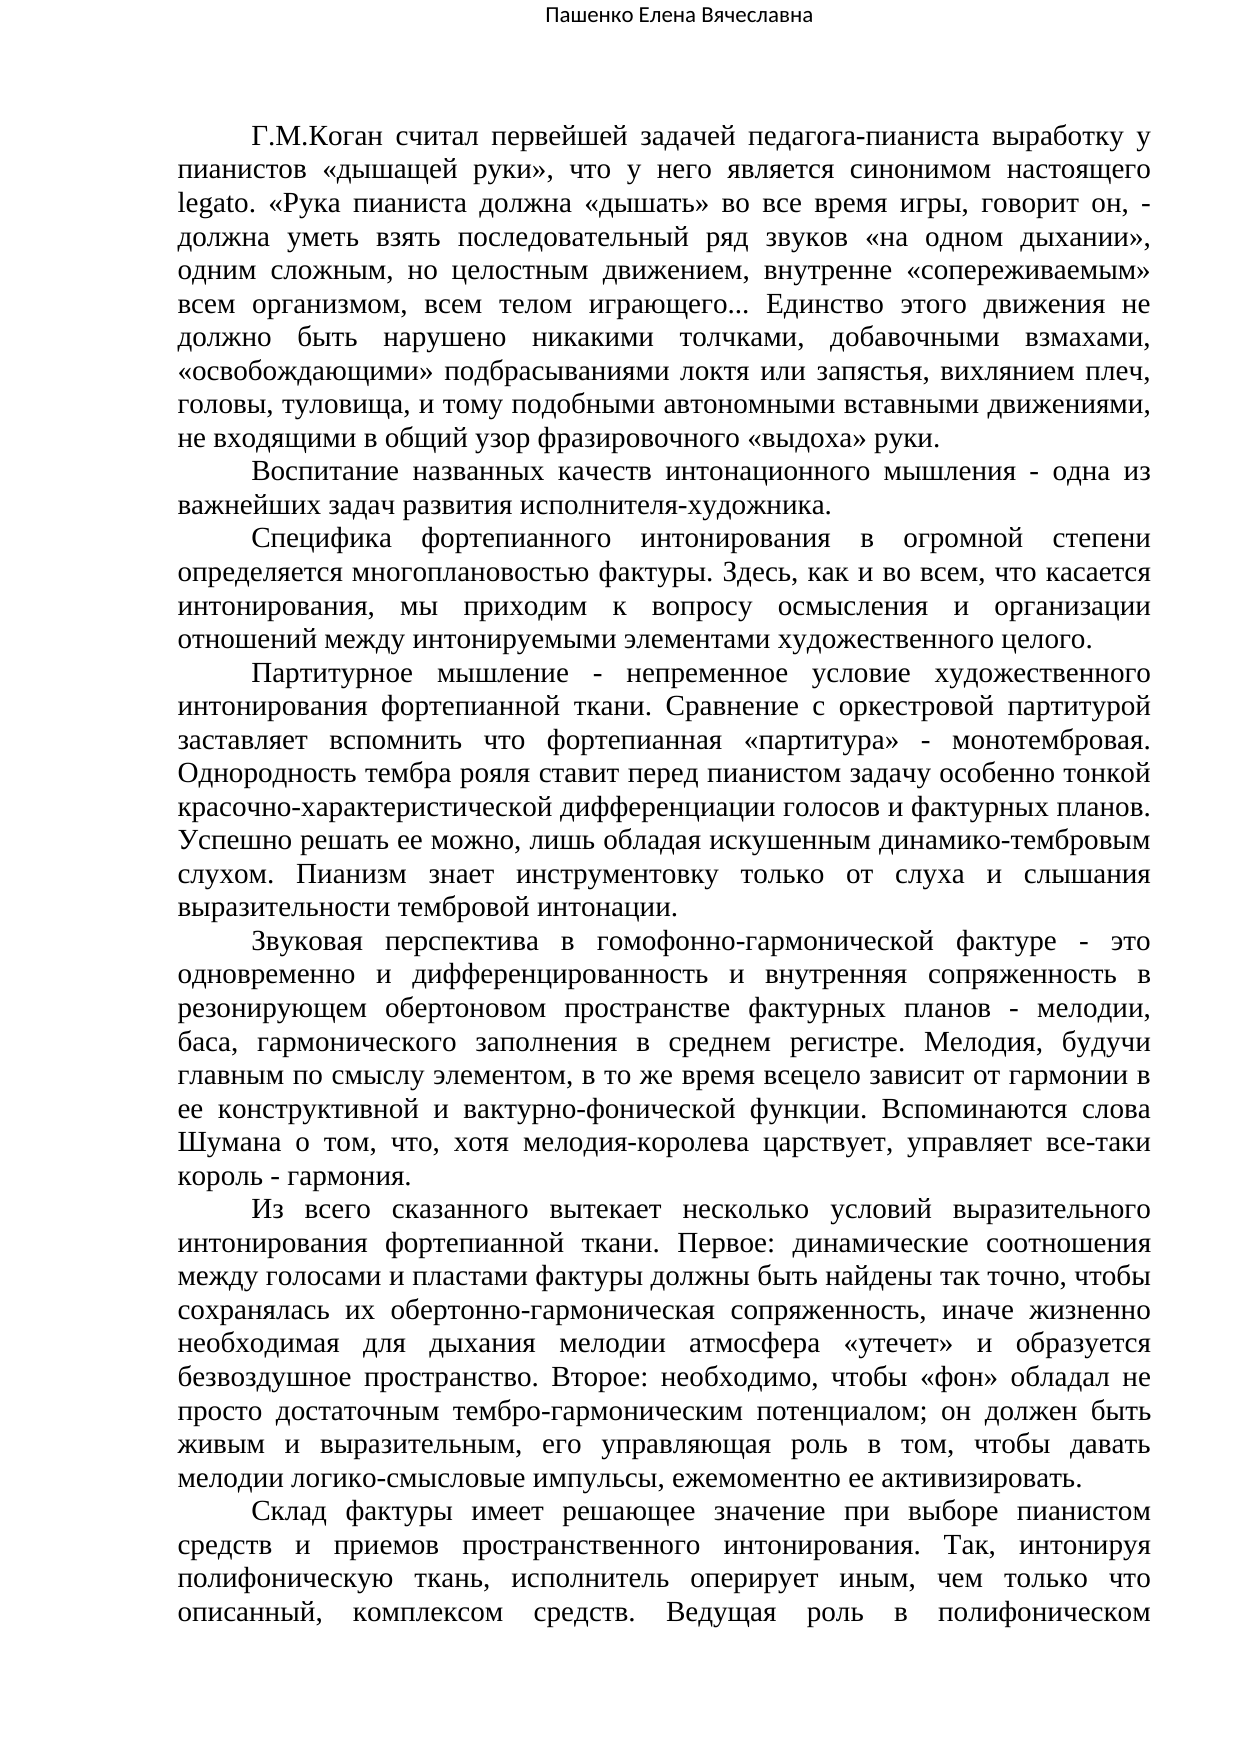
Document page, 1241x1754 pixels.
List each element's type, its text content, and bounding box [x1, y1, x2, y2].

text Звуковая перспектива в гомофонно-гармонической фактуре - это одновременно и дифференцированность и внутренняя сопряженность в резонирующем обертоновом пространстве фактурных планов - мелодии, баса, гармонического заполнения в среднем регистре. Мелодия, будучи главным по смыслу элементом, в то же время всецело зависит от гармонии в ее конструктивной и вактурно-фонической функции. Вспоминаются слова Шумана о том, что, хотя мелодия-королева царствует, управляет все-таки король - гармония. [177, 923, 1152, 1191]
text Специфика фортепианного интонирования в огромной степени определяется многоплановостью фактуры. Здесь, как и во всем, что касается интонирования, мы приходим к вопросу осмысления и организации отношений между интонируемыми элементами художественного целого. [177, 521, 1152, 655]
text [177, 1493, 1152, 1627]
text Из всего сказанного вытекает несколько условий выразительного интонирования фортепианной ткани. Первое: динамические соотношения между голосами и пластами фактуры должны быть найдены так точно, чтобы сохранялась их обертонно-гармоническая сопряженность, иначе жизненно необходимая для дыхания мелодии атмосфера «утечет» и образуется безвоздушное пространство. Второе: необходимо, чтобы «фон» обладал не просто достаточным тембро-гармоническим потенциалом; он должен быть живым и выразительным, его управляющая роль в том, чтобы давать мелодии логико-смысловые импульсы, ежемоментно ее активизировать. [177, 1191, 1152, 1493]
text Г.М.Коган считал первейшей задачей педагога-пианиста выработку у пианистов «дышащей руки», что у него является синонимом настоящего legato. «Рука пианиста должна «дышать» во все время игры, говорит он, - должна уметь взять последовательный ряд звуков «на одном дыхании», одним сложным, но целостным движением, внутренне «сопереживаемым» всем организмом, всем телом играющего... Единство этого движения не должно быть нарушено никакими толчками, добавочными взмахами, «освобождающими» подбрасываниями локтя или запястья, вихлянием плеч, головы, туловища, и тому подобными автономными вставными движениями, не входящими в общий узор фразировочного «выдоха» руки. [177, 118, 1152, 453]
text Партитурное мышление - непременное условие художественного интонирования фортепианной ткани. Сравнение с оркестровой партитурой заставляет вспомнить что фортепианная «партитура» - монотембровая. Однородность тембра рояля ставит перед пианистом задачу особенно тонкой красочно-характеристической дифференциации голосов и фактурных планов. Успешно решать ее можно, лишь обладая искушенным динамико-тембровым слухом. Пианизм знает инструментовку только от слуха и слышания выразительности тембровой интонации. [177, 655, 1152, 923]
text Воспитание названных качеств интонационного мышления - одна из важнейших задач развития исполнителя-художника. [177, 453, 1152, 521]
